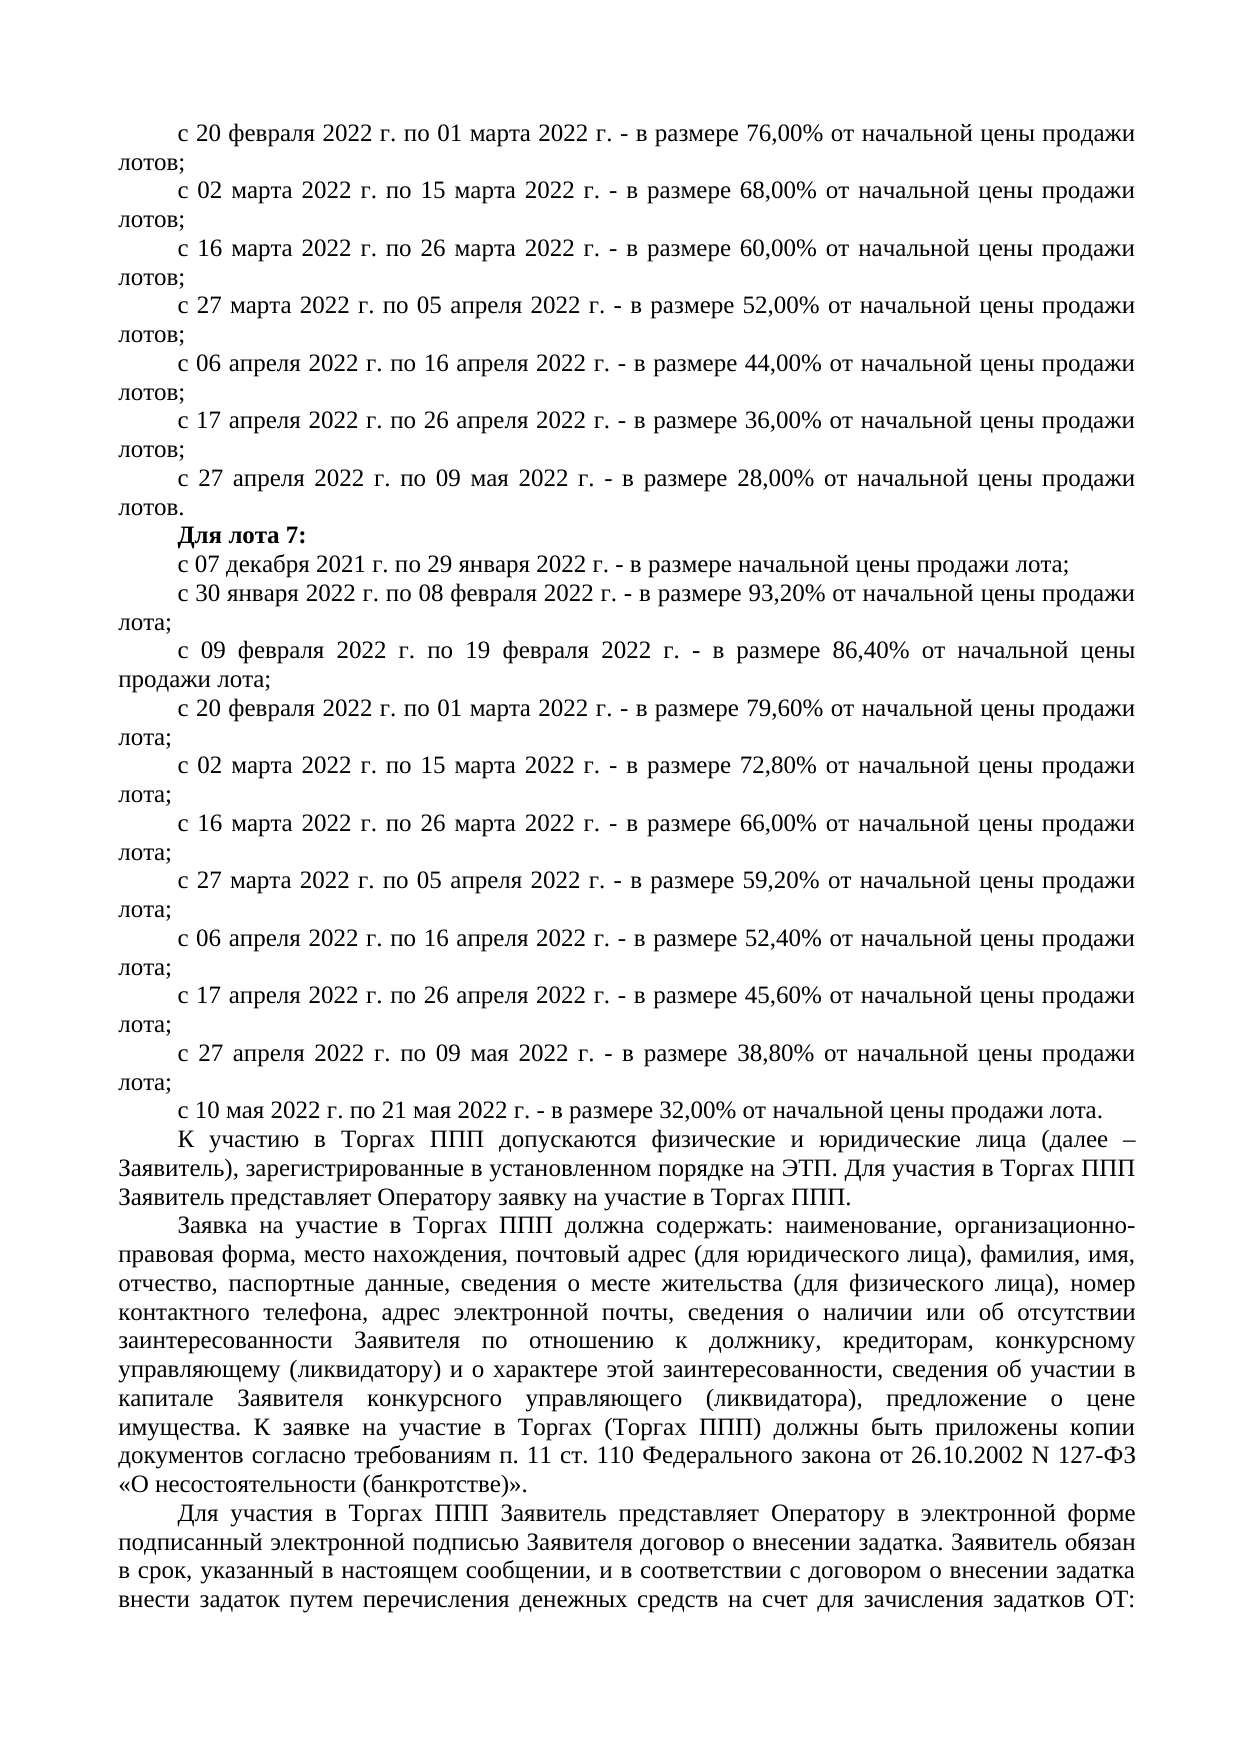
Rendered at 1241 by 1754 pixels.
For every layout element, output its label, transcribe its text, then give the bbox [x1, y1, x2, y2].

text с 07 декабря 2021 г. по 29 января 2022 г. - в размере начальной цены продажи лота; [118, 549, 1137, 578]
text К участию в Торгах ППП допускаются физические и юридические лица (далее – Заявитель), зарегистрированные в установленном порядке на ЭТП. Для участия в Торгах ППП Заявитель представляет Оператору заявку на участие в Торгах ППП. [118, 1124, 1137, 1211]
text с 09 февраля 2022 г. по 19 февраля 2022 г. - в размере 86,40% от начальной цены продажи лота; [118, 636, 1137, 693]
text с 30 января 2022 г. по 08 февраля 2022 г. - в размере 93,20% от начальной цены продажи лота; [118, 578, 1137, 636]
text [118, 1498, 1137, 1613]
text с 27 марта 2022 г. по 05 апреля 2022 г. - в размере 52,00% от начальной цены продажи лотов; [118, 291, 1137, 348]
text с 20 февраля 2022 г. по 01 марта 2022 г. - в размере 76,00% от начальной цены продажи лотов; [118, 118, 1137, 176]
text с 17 апреля 2022 г. по 26 апреля 2022 г. - в размере 36,00% от начальной цены продажи лотов; [118, 406, 1137, 463]
text с 27 апреля 2022 г. по 09 мая 2022 г. - в размере 28,00% от начальной цены продажи лотов. [118, 463, 1137, 521]
text Заявка на участие в Торгах ППП должна содержать: наименование, организационно-правовая форма, место нахождения, почтовый адрес (для юридического лица), фамилия, имя, отчество, паспортные данные, сведения о месте жительства (для физического лица), номер контактного телефона, адрес электронной почты, сведения о наличии или об отсутствии заинтересованности Заявителя по отношению к должнику, кредиторам, конкурсному управляющему (ликвидатору) и о характере этой заинтересованности, сведения об участии в капитале Заявителя конкурсного управляющего (ликвидатора), предложение о цене имущества. К заявке на участие в Торгах (Торгах ППП) должны быть приложены копии документов согласно требованиям п. 11 ст. 110 Федерального закона от 26.10.2002 N 127-ФЗ «О несостоятельности (банкротстве)». [118, 1211, 1137, 1498]
text с 02 марта 2022 г. по 15 марта 2022 г. - в размере 72,80% от начальной цены продажи лота; [118, 751, 1137, 808]
text с 16 марта 2022 г. по 26 марта 2022 г. - в размере 60,00% от начальной цены продажи лотов; [118, 233, 1137, 291]
text Для лота 7: [118, 521, 1137, 549]
text с 02 марта 2022 г. по 15 марта 2022 г. - в размере 68,00% от начальной цены продажи лотов; [118, 176, 1137, 233]
text с 06 апреля 2022 г. по 16 апреля 2022 г. - в размере 44,00% от начальной цены продажи лотов; [118, 348, 1137, 406]
text с 06 апреля 2022 г. по 16 апреля 2022 г. - в размере 52,40% от начальной цены продажи лота; [118, 923, 1137, 981]
text с 17 апреля 2022 г. по 26 апреля 2022 г. - в размере 45,60% от начальной цены продажи лота; [118, 981, 1137, 1038]
text с 20 февраля 2022 г. по 01 марта 2022 г. - в размере 79,60% от начальной цены продажи лота; [118, 693, 1137, 751]
text с 27 марта 2022 г. по 05 апреля 2022 г. - в размере 59,20% от начальной цены продажи лота; [118, 866, 1137, 923]
text с 16 марта 2022 г. по 26 марта 2022 г. - в размере 66,00% от начальной цены продажи лота; [118, 808, 1137, 866]
text с 10 мая 2022 г. по 21 мая 2022 г. - в размере 32,00% от начальной цены продажи лота. [118, 1096, 1137, 1124]
text с 27 апреля 2022 г. по 09 мая 2022 г. - в размере 38,80% от начальной цены продажи лота; [118, 1038, 1137, 1096]
